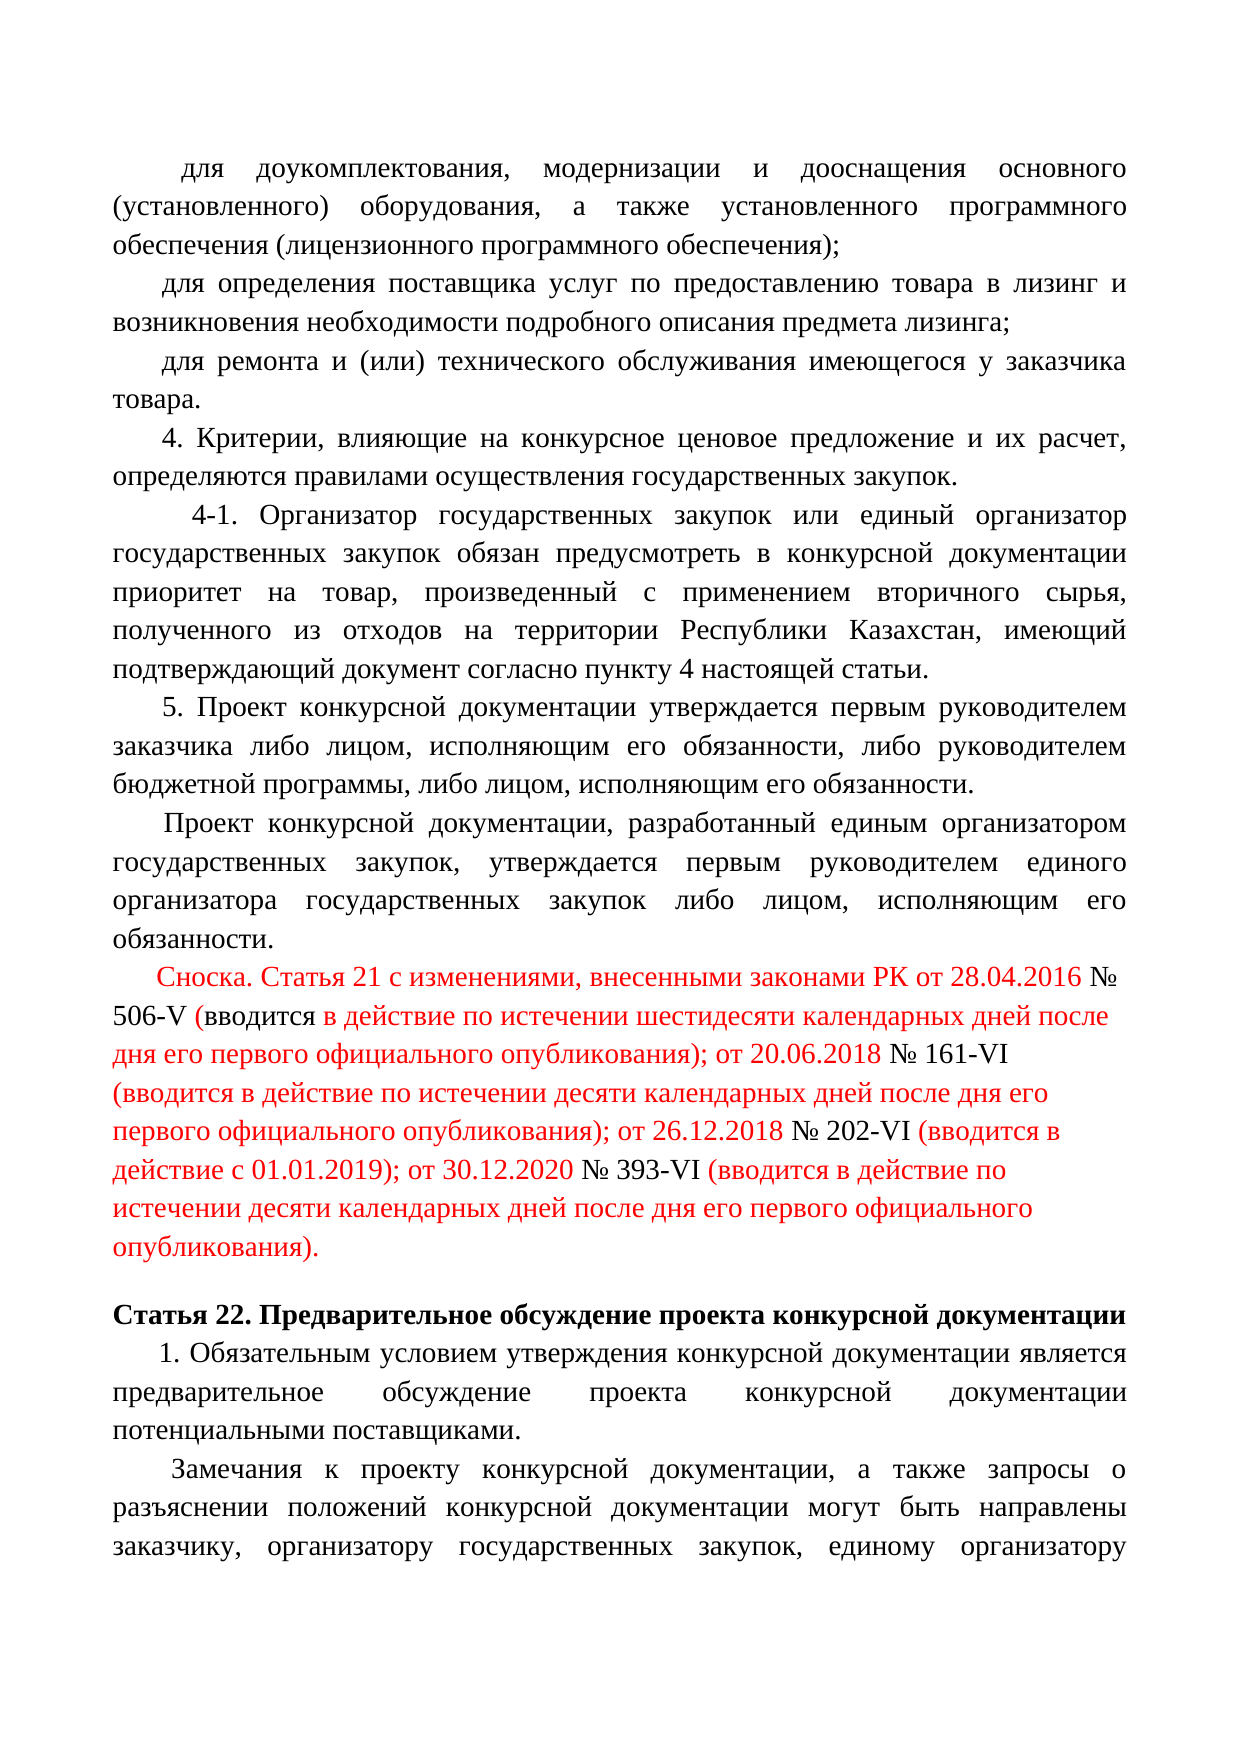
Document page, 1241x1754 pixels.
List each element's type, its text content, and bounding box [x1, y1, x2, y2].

text 4. Критерии, влияющие на конкурсное ценовое предложение и их расчет, определяются правилами осуществления государственных закупок. [112, 420, 1128, 492]
text для ремонта и (или) технического обслуживания имеющегося у заказчика товара. [112, 343, 1128, 415]
text 1. Обязательным условием утверждения конкурсной документации является предварительное обсуждение проекта конкурсной документации потенциальными поставщиками. [112, 1335, 1128, 1446]
text 5. Проект конкурсной документации утверждается первым руководителем заказчика либо лицом, исполняющим его обязанности, либо руководителем бюджетной программы, либо лицом, исполняющим его обязанности. [112, 689, 1128, 800]
text Проект конкурсной документации, разработанный единым организатором государственных закупок, утверждается первым руководителем единого организатора государственных закупок либо лицом, исполняющим его обязанности. [112, 805, 1128, 954]
text 4-1. Организатор государственных закупок или единый организатор государственных закупок обязан предусмотреть в конкурсной документации приоритет на товар, произведенный с применением вторичного сырья, полученного из отходов на территории Республики Казахстан, имеющий подтверждающий документ согласно пункту 4 настоящей статьи. [112, 497, 1128, 684]
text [112, 1451, 1128, 1562]
text Сноска. Статья 21 с изменениями, внесенными законами РК от 28.04.2016 № 506-V (вводится в действие по истечении шестидесяти календарных дней после дня его первого официального опубликования); от 20.06.2018 № 161-VI (вводится в действие по истечении десяти календарных дней после дня его первого официального опубликования); от 26.12.2018 № 202-VI (вводится в действие с 01.01.2019); от 30.12.2020 № 393-VI (вводится в действие по истечении десяти календарных дней после дня его первого официального опубликования). [112, 959, 1128, 1293]
text Статья 22. Предварительное обсуждение проекта конкурсной документации [112, 1297, 1128, 1330]
text для определения поставщика услуг по предоставлению товара в лизинг и возникновения необходимости подробного описания предмета лизинга; [112, 266, 1128, 338]
text для доукомплектования, модернизации и дооснащения основного (установленного) оборудования, а также установленного программного обеспечения (лицензионного программного обеспечения); [112, 150, 1128, 261]
